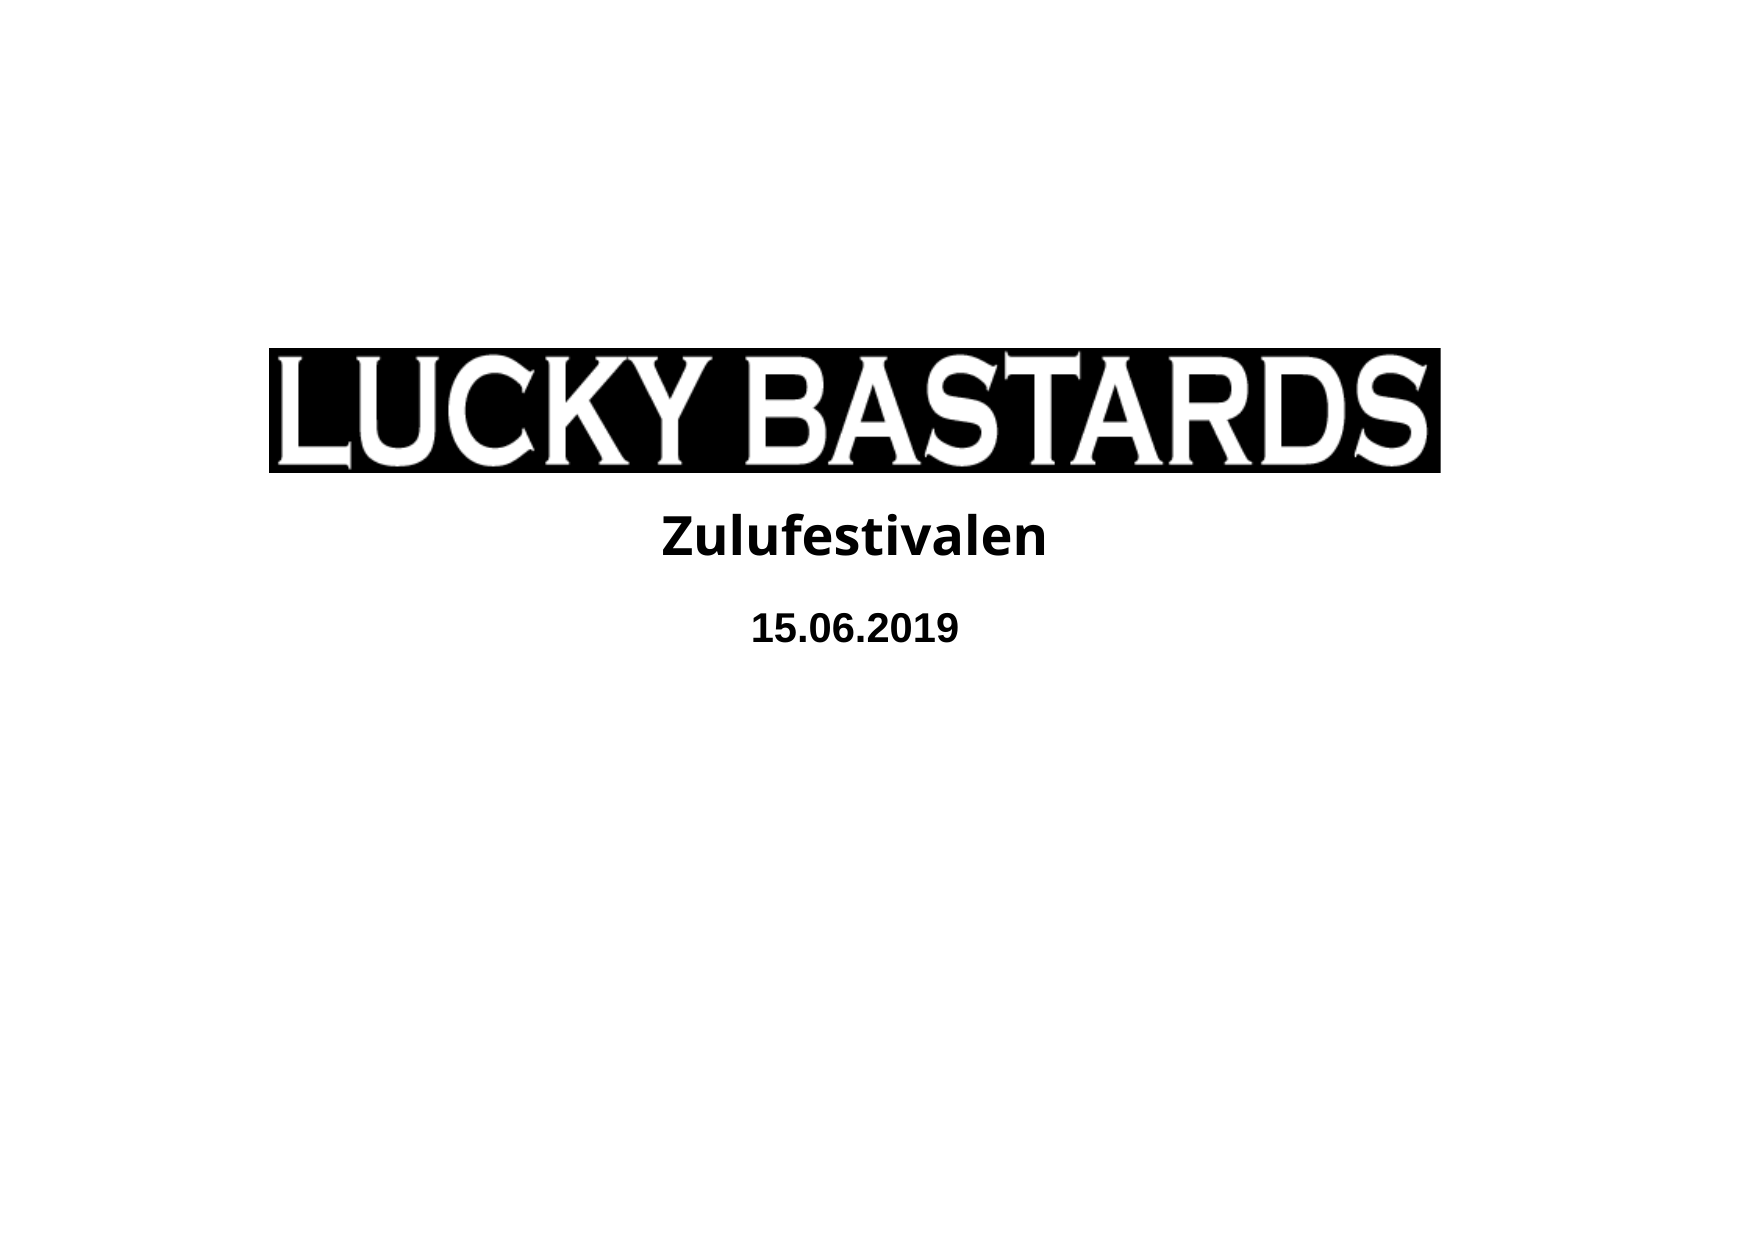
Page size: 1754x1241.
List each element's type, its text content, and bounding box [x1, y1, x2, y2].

text Zulufestivalen [103, 497, 1606, 571]
picture [269, 348, 1441, 473]
text 15.06.2019 [103, 603, 1606, 651]
